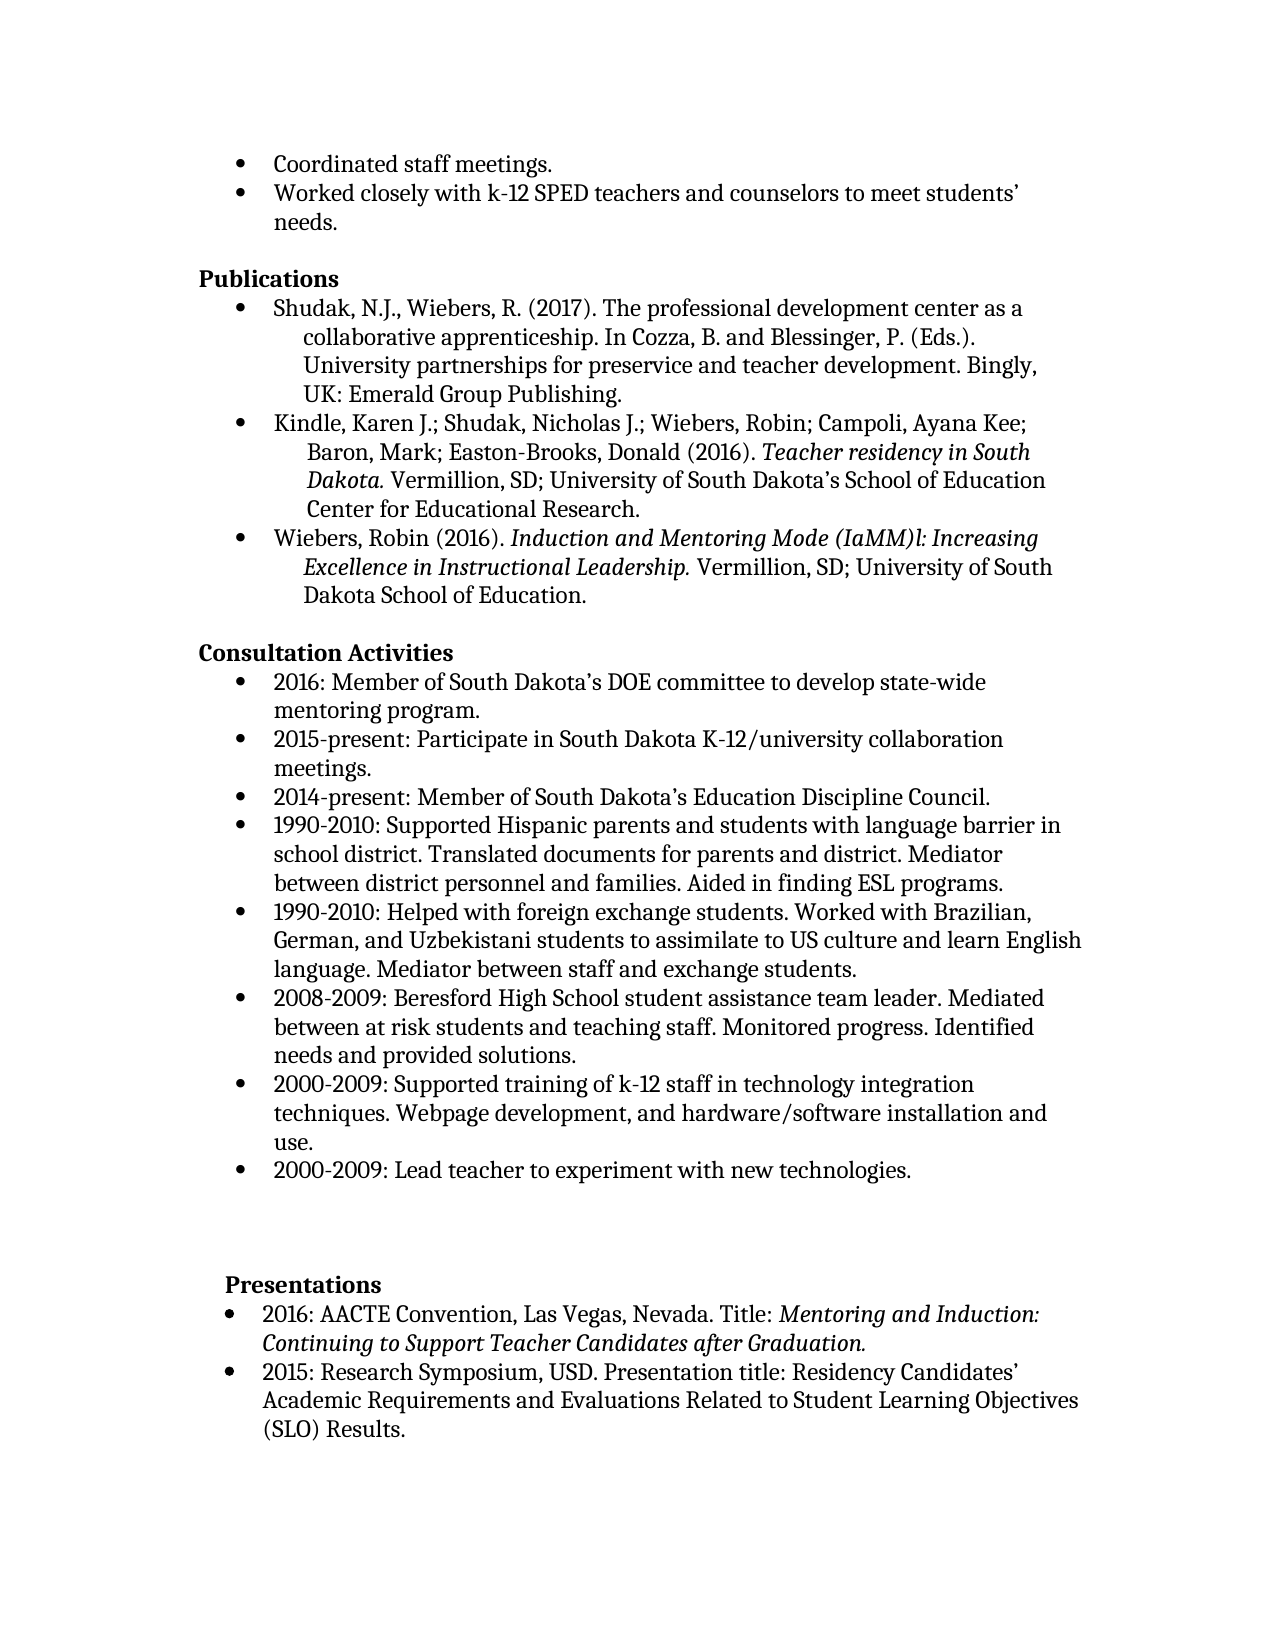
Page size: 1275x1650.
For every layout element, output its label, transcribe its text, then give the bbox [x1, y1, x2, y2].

table_cell 2000-2009: Supported training of k-12 staff in technology integration techniques. Webpage development, and hardware/software installation and use. [188, 1070, 1099, 1156]
table_cell 2008-2009: Beresford High School student assistance team leader. Mediated between at risk students and teaching staff. Monitored progress. Identified needs and provided solutions. [188, 984, 1099, 1070]
table_cell 2016: Member of South Dakota’s DOE committee to develop state-wide mentoring program. 2015-present: Participate in South Dakota K-12/university collaboration meetings. 2014-present: Member of South Dakota’s Education Discipline Council. 1990-2010: Supported Hispanic parents and students with language barrier in school district. Translated documents for parents and district. Mediator between district personnel and families. Aided in finding ESL programs. [188, 668, 1099, 897]
table_cell Coordinated staff meetings. [188, 150, 1099, 179]
list 2016: AACTE Convention, Las Vegas, Nevada. Title: Mentoring and Induction: Continuing to Support Teacher Candidates after Graduation. [225, 1300, 1087, 1357]
table_cell 2000-2009: Lead teacher to experiment with new technologies. [188, 1156, 1099, 1185]
table_cell 1990-2010: Helped with foreign exchange students. Worked with Brazilian, German, and Uzbekistani students to assimilate to US culture and learn English language. Mediator between staff and exchange students. [188, 898, 1099, 984]
table_cell Worked closely with k-12 SPED teachers and counselors to meet students’ needs. [188, 179, 1099, 236]
list Presentations [225, 1271, 1087, 1300]
table_cell Publications Shudak, N.J., Wiebers, R. (2017). The professional development center as a collaborative apprenticeship. In Cozza, B. and Blessinger, P. (Eds.). University partnerships for preservice and teacher development. Bingly, UK: Emerald Group Publishing. Kindle, Karen J.; Shudak, Nicholas J.; Wiebers, Robin; Campoli, Ayana Kee; Baron, Mark; Easton-Brooks, Donald (2016). Teacher residency in South Dakota. Vermillion, SD; University of South Dakota’s School of Education Center for Educational Research. Wiebers, Robin (2016). Induction and Mentoring Mode (IaMM)l: Increasing Excellence in Instructional Leadership. Vermillion, SD; University of South Dakota School of Education. Consultation Activities [188, 236, 1099, 667]
list 2015: Research Symposium, USD. Presentation title: Residency Candidates’ Academic Requirements and Evaluations Related to Student Learning Objectives (SLO) Results. [225, 1357, 1087, 1444]
